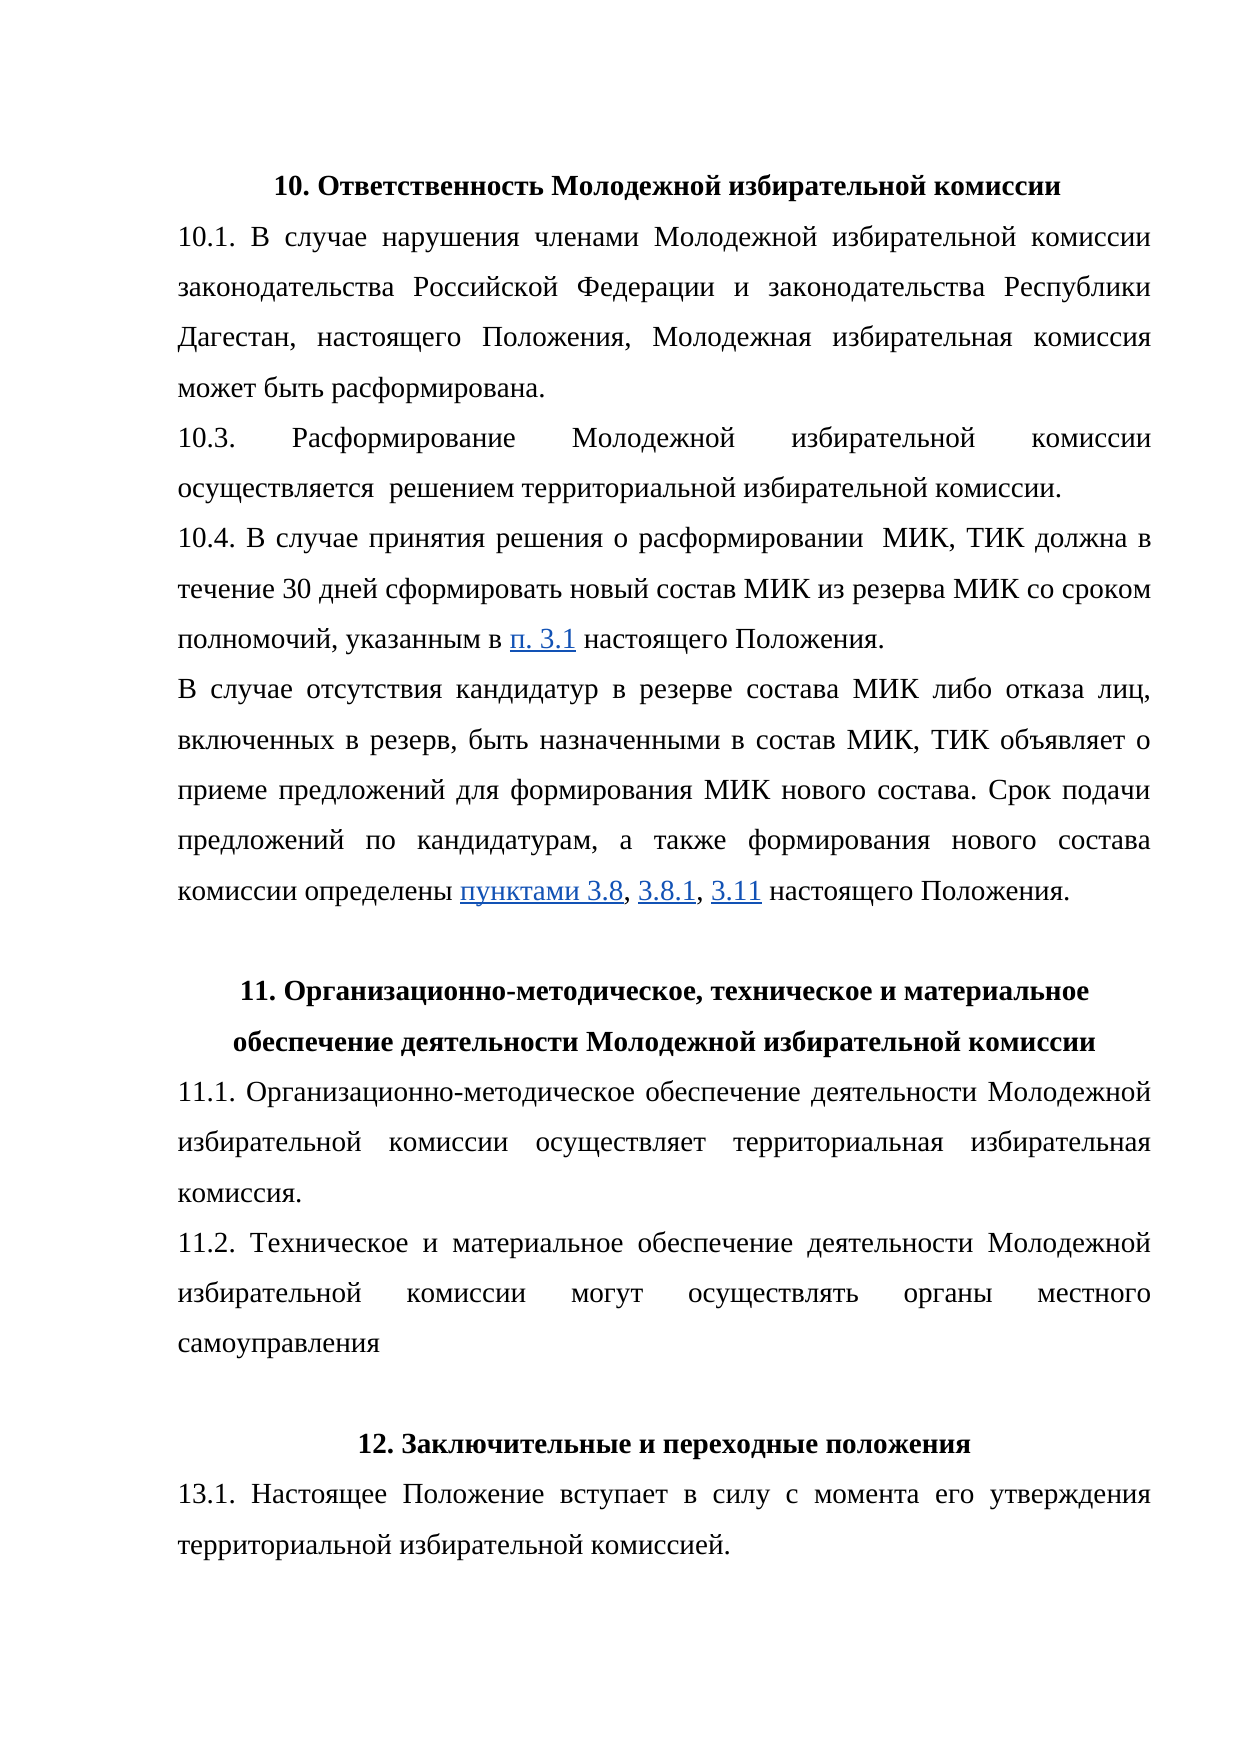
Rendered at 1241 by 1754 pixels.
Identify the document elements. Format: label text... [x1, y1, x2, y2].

text 10.1. В случае нарушения членами Молодежной избирательной комиссии законодательства Российской Федерации и законодательства Республики Дагестан, настоящего Положения, Молодежная избирательная комиссия может быть расформирована. [177, 219, 1152, 403]
text 10.4. В случае принятия решения о расформировании МИК, ТИК должна в течение 30 дней сформировать новый состав МИК из резерва МИК со сроком полномочий, указанным в п. 3.1 настоящего Положения. [177, 521, 1152, 655]
text 11.1. Организационно-методическое обеспечение деятельности Молодежной избирательной комиссии осуществляет территориальная избирательная комиссия. [177, 1074, 1152, 1208]
text 11.2. Техническое и материальное обеспечение деятельности Молодежной избирательной комиссии могут осуществлять органы местного самоуправления [177, 1225, 1152, 1359]
text 10. Ответственность Молодежной избирательной комиссии [183, 168, 1152, 202]
text 13.1. Настоящее Положение вступает в силу с момента его утверждения территориальной избирательной комиссией. [177, 1477, 1152, 1560]
text 10.3. Расформирование Молодежной избирательной комиссии осуществляется решением территориальной избирательной комиссии. [177, 420, 1152, 504]
text В случае отсутствия кандидатур в резерве состава МИК либо отказа лиц, включенных в резерв, быть назначенными в состав МИК, ТИК объявляет о приеме предложений для формирования МИК нового состава. Срок подачи предложений по кандидатурам, а также формирования нового состава комиссии определены пунктами 3.8, 3.8.1, 3.11 настоящего Положения. [177, 672, 1152, 906]
text 11. Организационно-методическое, техническое и материальное обеспечение деятельности Молодежной избирательной комиссии [177, 973, 1152, 1057]
text 12. Заключительные и переходные положения [177, 1426, 1152, 1460]
